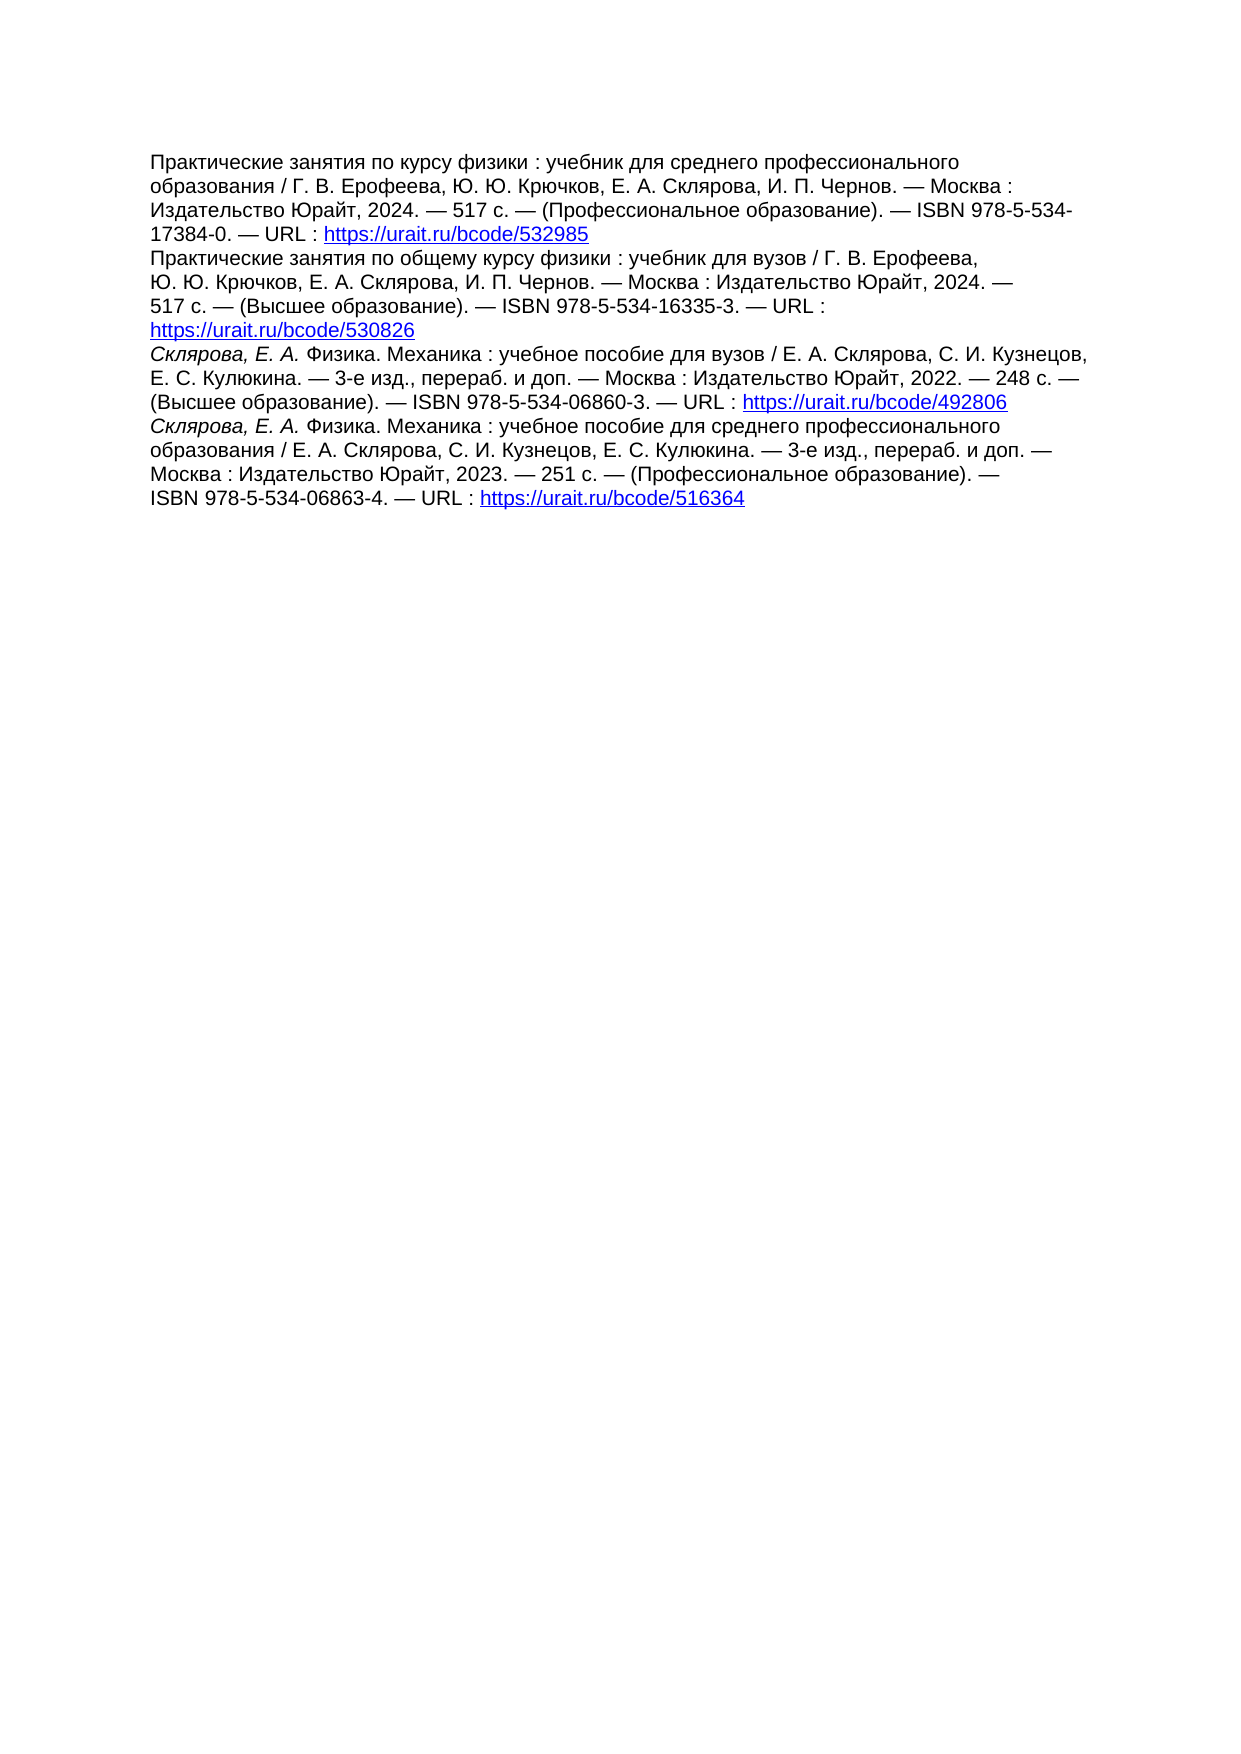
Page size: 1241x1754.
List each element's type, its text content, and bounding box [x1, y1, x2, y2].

text Склярова, Е. А. Физика. Механика : учебное пособие для вузов / Е. А. Склярова, С. И. Кузнецов, Е. С. Кулюкина. — 3-е изд., перераб. и доп. — Москва : Издательство Юрайт, 2022. — 248 с. — (Высшее образование). — ISBN 978-5-534-06860-3. — URL : https://urait.ru/bcode/492806 [150, 342, 1090, 413]
text Практические занятия по курсу физики : учебник для среднего профессионального образования / Г. В. Ерофеева, Ю. Ю. Крючков, Е. А. Склярова, И. П. Чернов. — Москва : Издательство Юрайт, 2024. — 517 с. — (Профессиональное образование). — ISBN 978-5-534-17384-0. — URL : https://urait.ru/bcode/532985 [150, 150, 1090, 246]
text Склярова, Е. А. Физика. Механика : учебное пособие для среднего профессионального образования / Е. А. Склярова, С. И. Кузнецов, Е. С. Кулюкина. — 3-е изд., перераб. и доп. — Москва : Издательство Юрайт, 2023. — 251 с. — (Профессиональное образование). — ISBN 978-5-534-06863-4. — URL : https://urait.ru/bcode/516364 [150, 413, 1090, 509]
text Практические занятия по общему курсу физики : учебник для вузов / Г. В. Ерофеева, Ю. Ю. Крючков, Е. А. Склярова, И. П. Чернов. — Москва : Издательство Юрайт, 2024. — 517 с. — (Высшее образование). — ISBN 978-5-534-16335-3. — URL : https://urait.ru/bcode/530826 [150, 246, 1090, 342]
